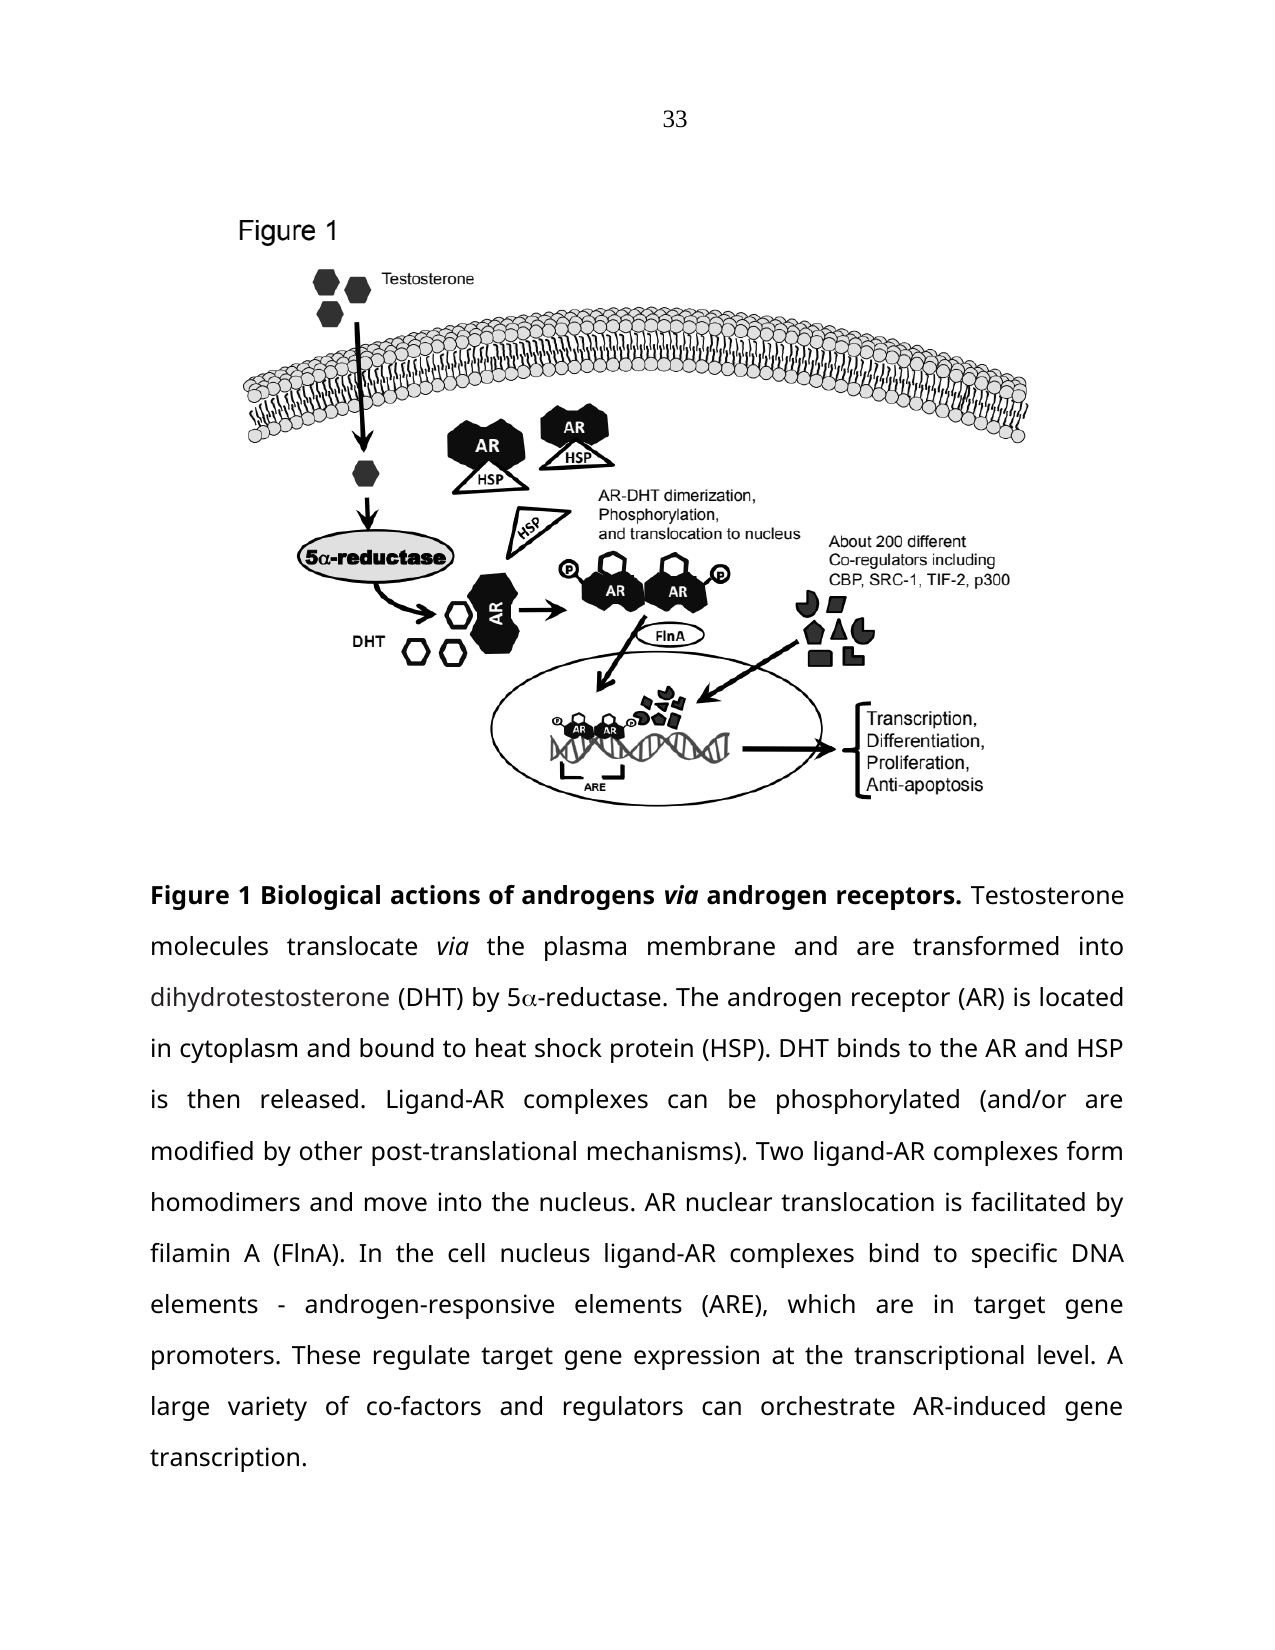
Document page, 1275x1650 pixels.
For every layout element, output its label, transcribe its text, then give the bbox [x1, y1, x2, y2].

text Figure 1 Biological actions of androgens via androgen receptors. Testosterone molecules translocate via the plasma membrane and are transformed into dihydrotestosterone (DHT) by 5-reductase. The androgen receptor (AR) is located in cytoplasm and bound to heat shock protein (HSP). DHT binds to the AR and HSP is then released. Ligand-AR complexes can be phosphorylated (and/or are modified by other post-translational mechanisms). Two ligand-AR complexes form homodimers and move into the nucleus. AR nuclear translocation is facilitated by filamin A (FlnA). In the cell nucleus ligand-AR complexes bind to specific DNA elements - androgen-responsive elements (ARE), which are in target gene promoters. These regulate target gene expression at the transcriptional level. A large variety of co-factors and regulators can orchestrate AR-induced gene transcription. [150, 878, 1125, 1473]
